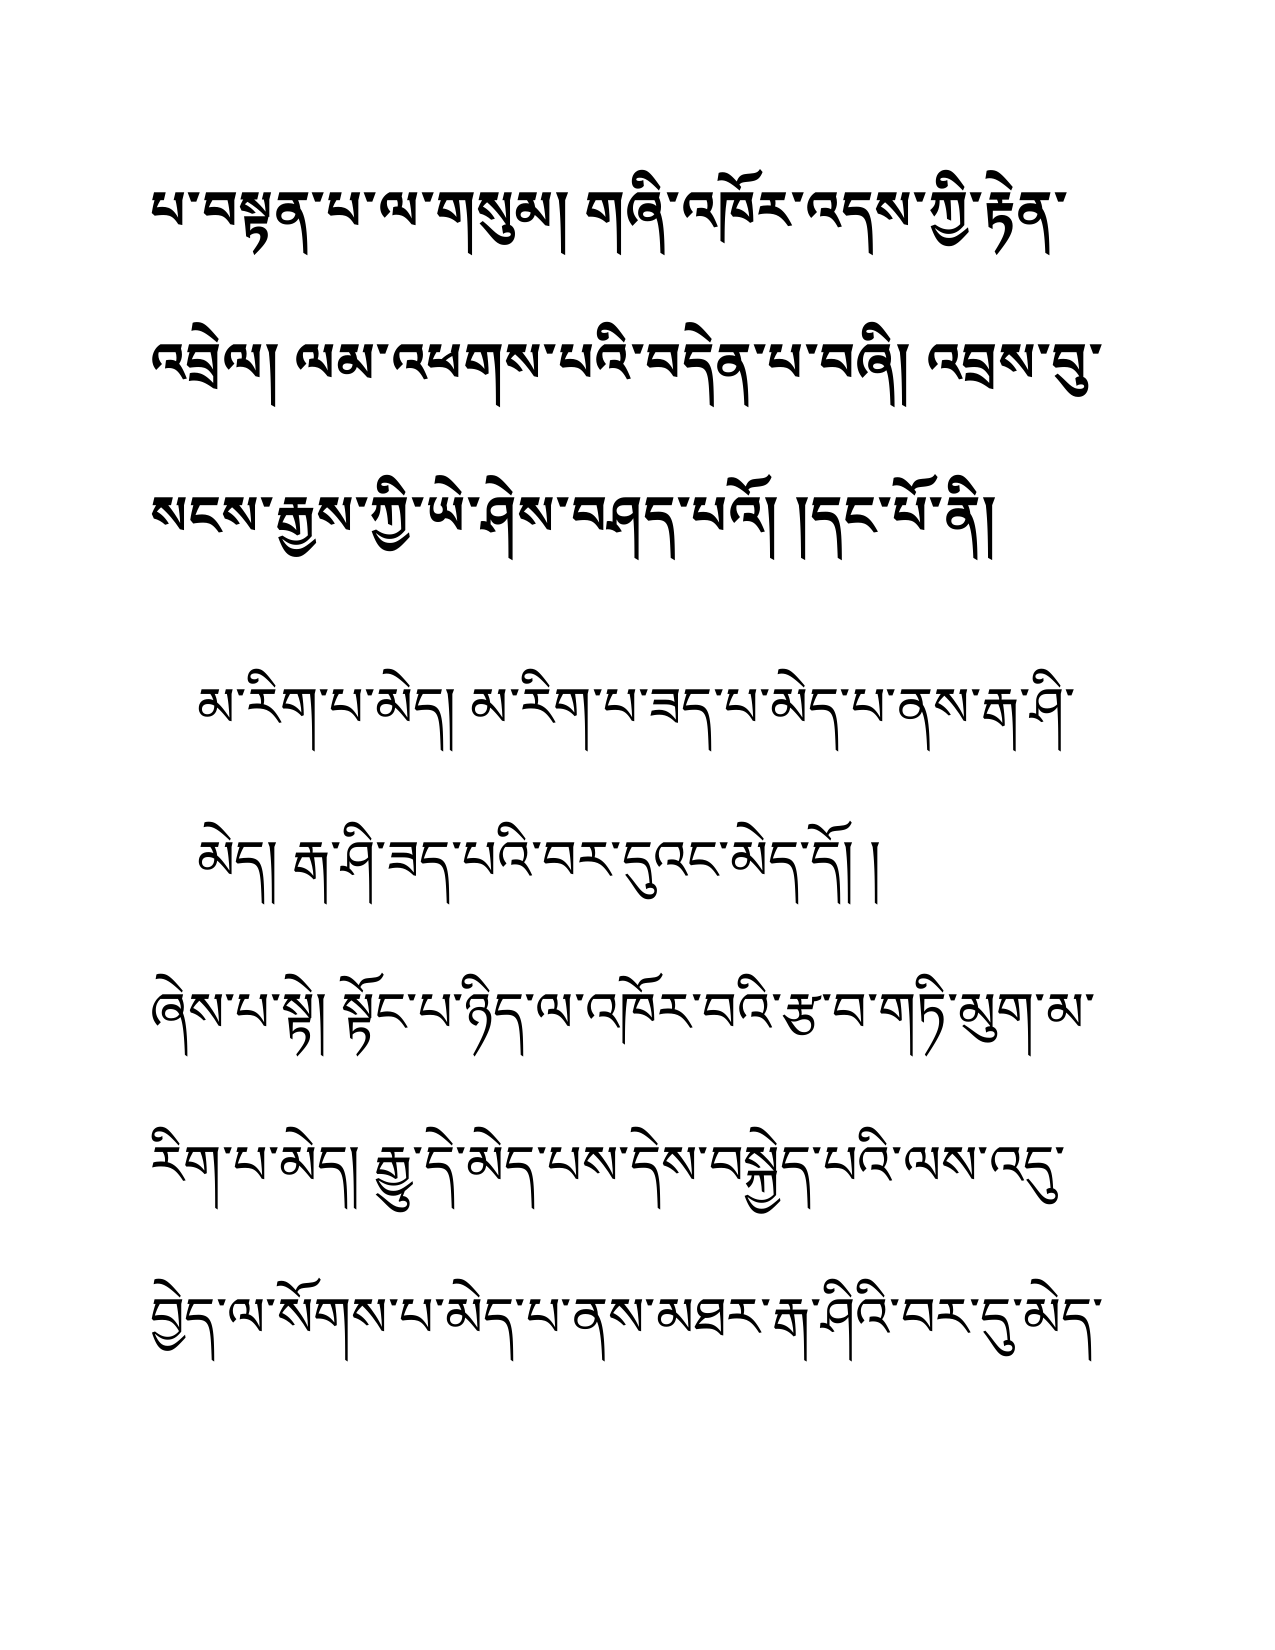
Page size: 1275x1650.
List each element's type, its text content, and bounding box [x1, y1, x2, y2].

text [150, 150, 1125, 607]
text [150, 952, 1125, 1410]
text མ་རིག་པ་མེད། མ་རིག་པ་ཟད་པ་མེད་པ་ནས་རྒ་ཤི་མེད། རྒ་ཤི་ཟད་པའི་བར་དུའང་མེད་དོ། ། [197, 647, 1125, 952]
